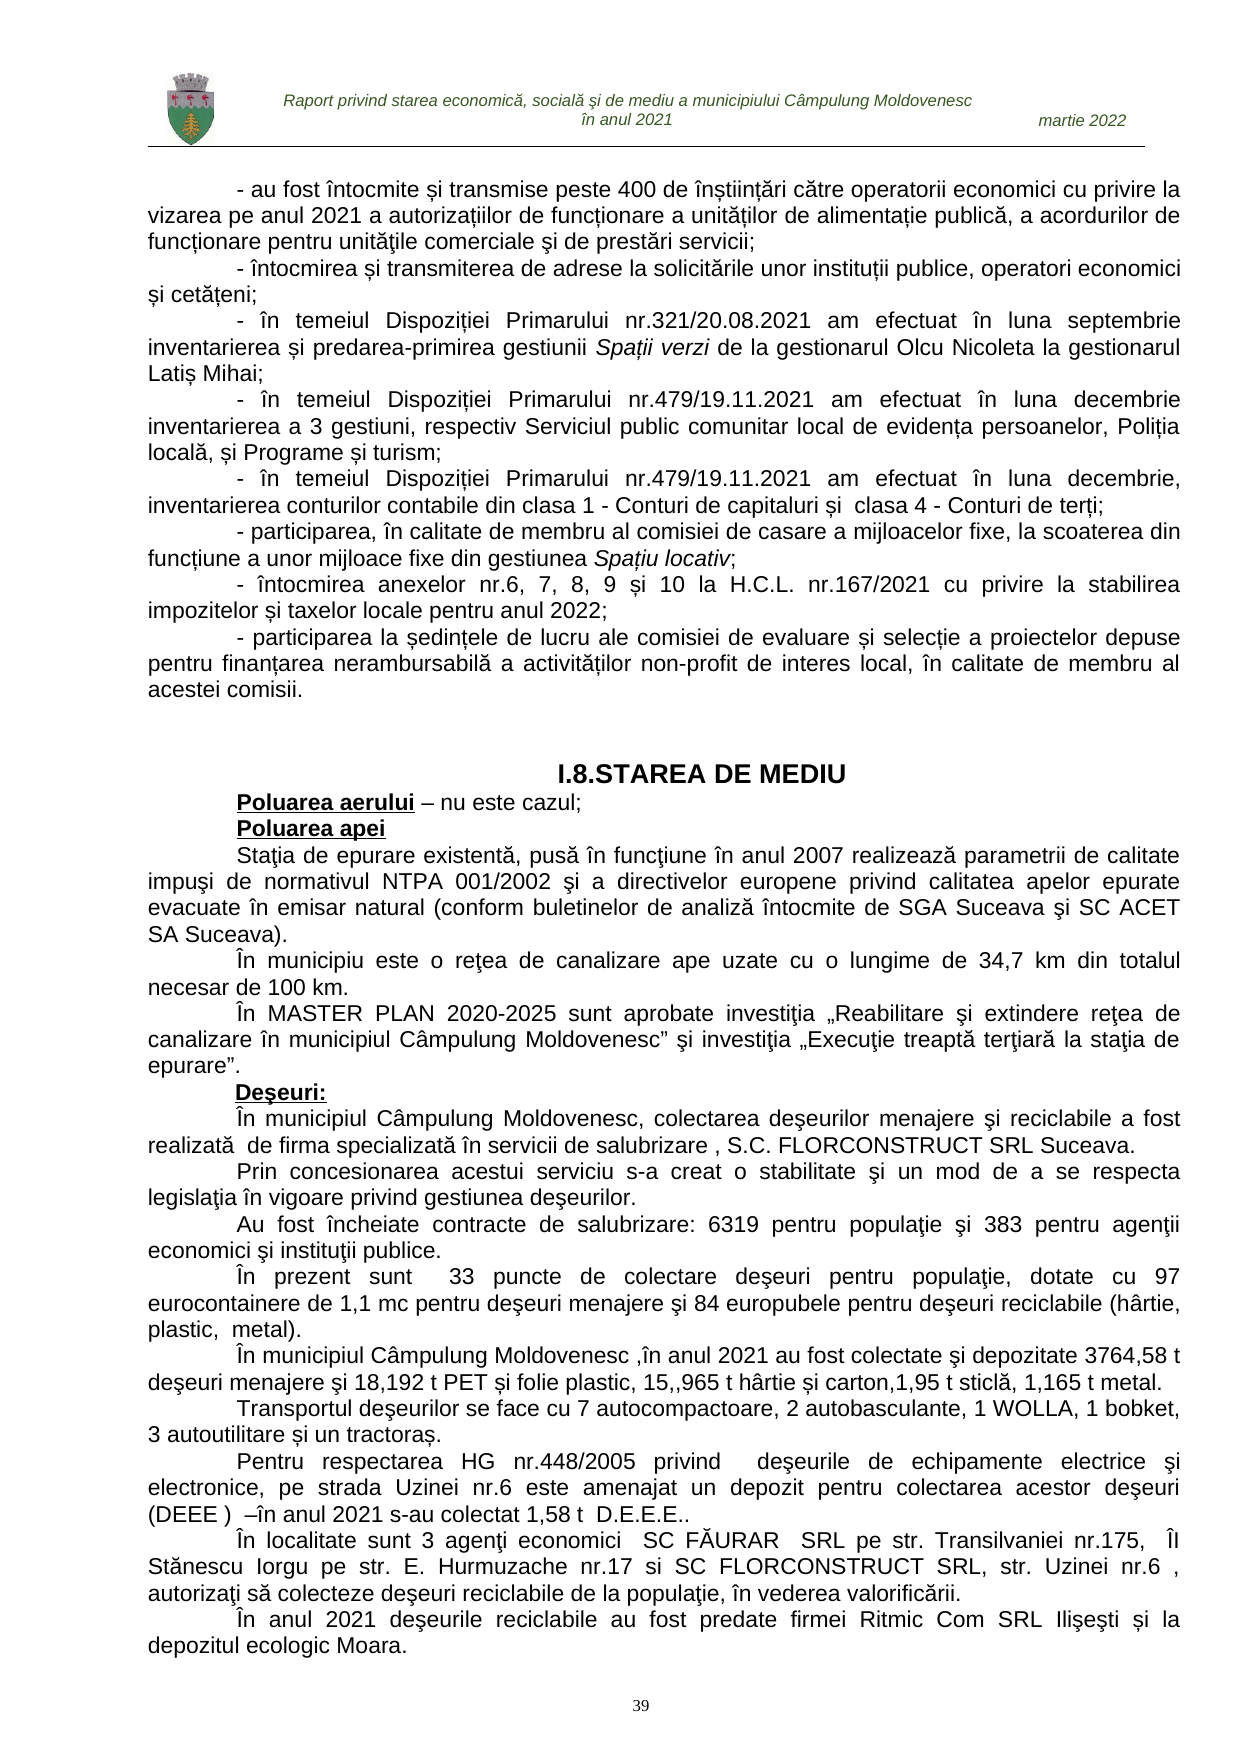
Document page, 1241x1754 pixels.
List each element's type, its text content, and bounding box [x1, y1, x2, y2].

text În municipiu este o reţea de canalizare ape uzate cu o lungime de 34,7 km din totalul necesar de 100 km. [148, 947, 1181, 1000]
text - participarea, în calitate de membru al comisiei de casare a mijloacelor fixe, la scoaterea din funcțiune a unor mijloace fixe din gestiunea Spațiu locativ; [148, 518, 1181, 571]
text - în temeiul Dispoziției Primarului nr.479/19.11.2021 am efectuat în luna decembrie, inventarierea conturilor contabile din clasa 1 - Conturi de capitaluri și clasa 4 - Conturi de terți; [148, 465, 1181, 518]
text Pentru respectarea HG nr.448/2005 privind deşeurile de echipamente electrice şi electronice, pe strada Uzinei nr.6 este amenajat un depozit pentru colectarea acestor deşeuri (DEEE ) –în anul 2021 s-au colectat 1,58 t D.E.E.E.. [148, 1448, 1181, 1527]
text În prezent sunt 33 puncte de colectare deşeuri pentru populaţie, dotate cu 97 eurocontainere de 1,1 mc pentru deşeuri menajere şi 84 europubele pentru deşeuri reciclabile (hârtie, plastic, metal). [148, 1263, 1181, 1342]
text În MASTER PLAN 2020-2025 sunt aprobate investiţia „Reabilitare şi extindere reţea de canalizare în municipiul Câmpulung Moldovenesc” şi investiţia „Execuţie treaptă terţiară la staţia de epurare”. [148, 1000, 1181, 1079]
text Transportul deşeurilor se face cu 7 autocompactoare, 2 autobasculante, 1 WOLLA, 1 bobket, 3 autoutilitare și un tractoraș. [148, 1395, 1181, 1448]
text - întocmirea anexelor nr.6, 7, 8, 9 și 10 la H.C.L. nr.167/2021 cu privire la stabilirea impozitelor și taxelor locale pentru anul 2022; [148, 571, 1181, 623]
text - întocmirea și transmiterea de adrese la solicitările unor instituții publice, operatori economici și cetățeni; [148, 254, 1181, 307]
text - în temeiul Dispoziției Primarului nr.479/19.11.2021 am efectuat în luna decembrie inventarierea a 3 gestiuni, respectiv Serviciul public comunitar local de evidența persoanelor, Poliția locală, și Programe și turism; [148, 386, 1181, 465]
text - au fost întocmite și transmise peste 400 de înștiințări către operatorii economici cu privire la vizarea pe anul 2021 a autorizațiilor de funcționare a unităților de alimentație publică, a acordurilor de funcționare pentru unităţile comerciale şi de prestări servicii; [148, 176, 1181, 254]
text În municipiul Câmpulung Moldovenesc, colectarea deşeurilor menajere şi reciclabile a fost realizată de firma specializată în servicii de salubrizare , S.C. FLORCONSTRUCT SRL Suceava. [148, 1105, 1181, 1158]
text Au fost încheiate contracte de salubrizare: 6319 pentru populaţie şi 383 pentru agenţii economici şi instituţii publice. [148, 1211, 1181, 1263]
text În municipiul Câmpulung Moldovenesc ,în anul 2021 au fost colectate şi depozitate 3764,58 t deşeuri menajere şi 18,192 t PET și folie plastic, 15,,965 t hârtie și carton,1,95 t sticlă, 1,165 t metal. [148, 1342, 1181, 1395]
text Staţia de epurare existentă, pusă în funcţiune în anul 2007 realizează parametrii de calitate impuşi de normativul NTPA 001/2002 şi a directivelor europene privind calitatea apelor epurate evacuate în emisar natural (conform buletinelor de analiză întocmite de SGA Suceava şi SC ACET SA Suceava). [148, 842, 1181, 947]
text - în temeiul Dispoziției Primarului nr.321/20.08.2021 am efectuat în luna septembrie inventarierea și predarea-primirea gestiunii Spații verzi de la gestionarul Olcu Nicoleta la gestionarul Latiș Mihai; [148, 307, 1181, 386]
subtitle Deşeuri: [146, 1079, 1181, 1105]
text Poluarea aerului – nu este cazul; [148, 789, 1181, 815]
text Poluarea apei [148, 815, 1181, 842]
text În localitate sunt 3 agenţi economici SC FĂURAR SRL pe str. Transilvaniei nr.175, ÎI Stănescu Iorgu pe str. E. Hurmuzache nr.17 si SC FLORCONSTRUCT SRL, str. Uzinei nr.6 , autorizaţi să colecteze deşeuri reciclabile de la populaţie, în vederea valorificării. [148, 1527, 1181, 1606]
text În anul 2021 deşeurile reciclabile au fost predate firmei Ritmic Com SRL Ilişeşti și la depozitul ecologic Moara. [148, 1606, 1181, 1659]
text - participarea la ședințele de lucru ale comisiei de evaluare și selecție a proiectelor depuse pentru finanțarea nerambursabilă a activităților non-profit de interes local, în calitate de membru al acestei comisii. [148, 623, 1181, 703]
subtitle I.8.STAREA DE MEDIU [223, 758, 1181, 789]
text Prin concesionarea acestui serviciu s-a creat o stabilitate şi un mod de a se respecta legislaţia în vigoare privind gestiunea deşeurilor. [148, 1158, 1181, 1211]
